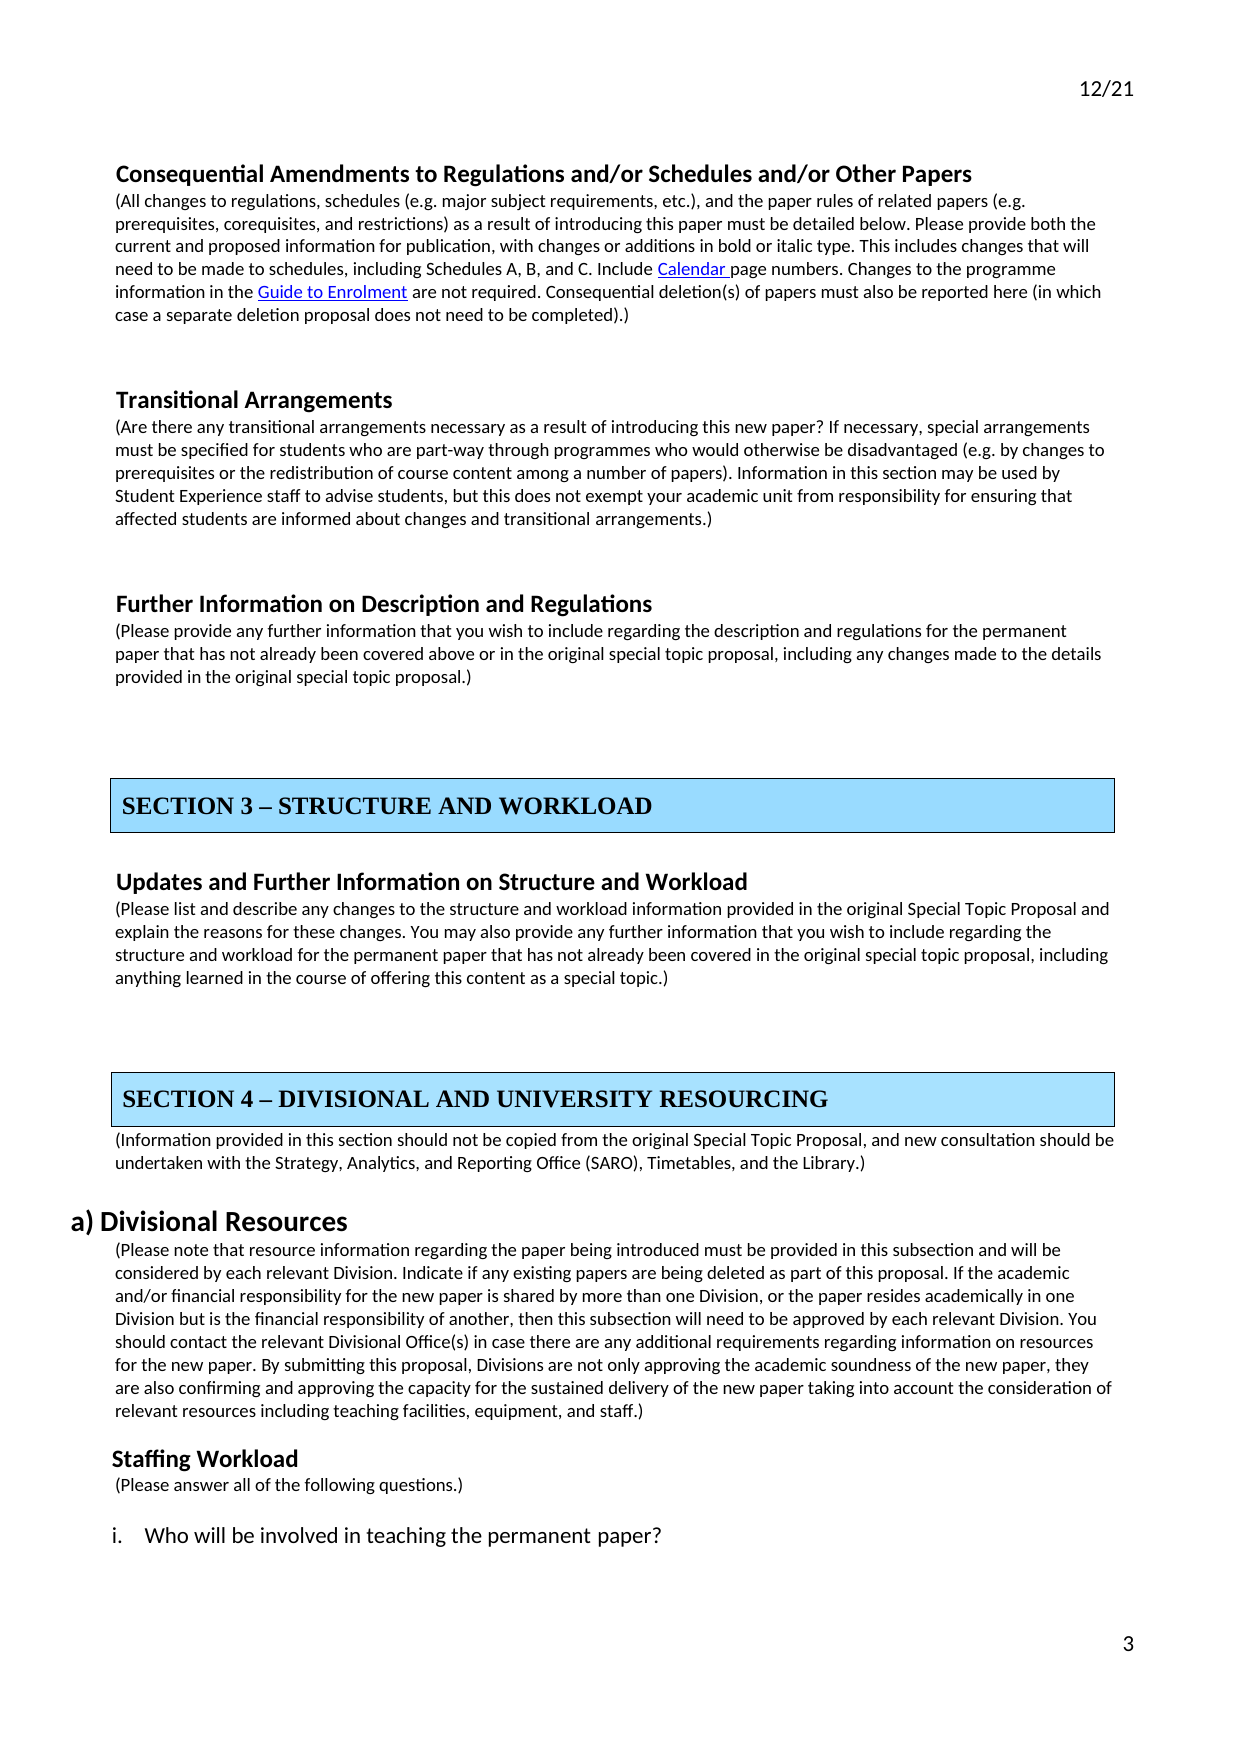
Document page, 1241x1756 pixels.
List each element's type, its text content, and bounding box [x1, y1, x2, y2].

text (Please provide any further information that you wish to include regarding the description and regulations for the permanent paper that has not already been covered above or in the original special topic proposal, including any changes made to the details provided in the original special topic proposal.) [115, 619, 1116, 688]
subtitle Transitional Arrangements [116, 382, 1134, 416]
subtitle Consequential Amendments to Regulations and/or Schedules and/or Other Papers [116, 155, 1134, 189]
text (Please list and describe any changes to the structure and workload information provided in the original Special Topic Proposal and explain the reasons for these changes. You may also provide any further information that you wish to include regarding the structure and workload for the permanent paper that has not already been covered in the original special topic proposal, including anything learned in the course of offering this content as a special topic.) [115, 897, 1116, 989]
text (Please answer all of the following questions.) [115, 1474, 1116, 1497]
text (Information provided in this section should not be copied from the original Special Topic Proposal, and new consultation should be undertaken with the Strategy, Analytics, and Reporting Office (SARO), Timetables, and the Library.) [115, 1068, 1116, 1174]
subtitle Who will be involved in teaching the permanent paper? [112, 1522, 1134, 1549]
text (Are there any transitional arrangements necessary as a result of introducing this new paper? If necessary, special arrangements must be specified for students who are part-way through programmes who would otherwise be disadvantaged (e.g. by changes to prerequisites or the redistribution of course content among a number of papers). Information in this section may be used by Student Experience staff to advise students, but this does not exempt your academic unit from responsibility for ensuring that affected students are informed about changes and transitional arrangements.) [115, 416, 1116, 530]
text (All changes to regulations, schedules (e.g. major subject requirements, etc.), and the paper rules of related papers (e.g. prerequisites, corequisites, and restrictions) as a result of introducing this paper must be detailed below. Please provide both the current and proposed information for publication, with changes or additions in bold or italic type. This includes changes that will need to be made to schedules, including Schedules A, B, and C. Include Calendar page numbers. Changes to the programme information in the Guide to Enrolment are not required. Consequential deletion(s) of papers must also be reported here (in which case a separate deletion proposal does not need to be completed).) [115, 189, 1116, 326]
subtitle Further Information on Description and Regulations [116, 586, 1134, 619]
subtitle Staffing Workload [112, 1445, 1134, 1474]
subtitle Updates and Further Information on Structure and Workload [116, 864, 1134, 897]
text (Please note that resource information regarding the paper being introduced must be provided in this subsection and will be considered by each relevant Division. Indicate if any existing papers are being deleted as part of this proposal. If the academic and/or financial responsibility for the new paper is shared by more than one Division, or the paper resides academically in one Division but is the financial responsibility of another, then this subsection will need to be approved by each relevant Division. You should contact the relevant Divisional Office(s) in case there are any additional requirements regarding information on resources for the new paper. By submitting this proposal, Divisions are not only approving the academic soundness of the new paper, they are also confirming and approving the capacity for the sustained delivery of the new paper taking into account the consideration of relevant resources including teaching facilities, equipment, and staff.) [115, 1238, 1116, 1422]
subtitle Divisional Resources [70, 1205, 1134, 1238]
